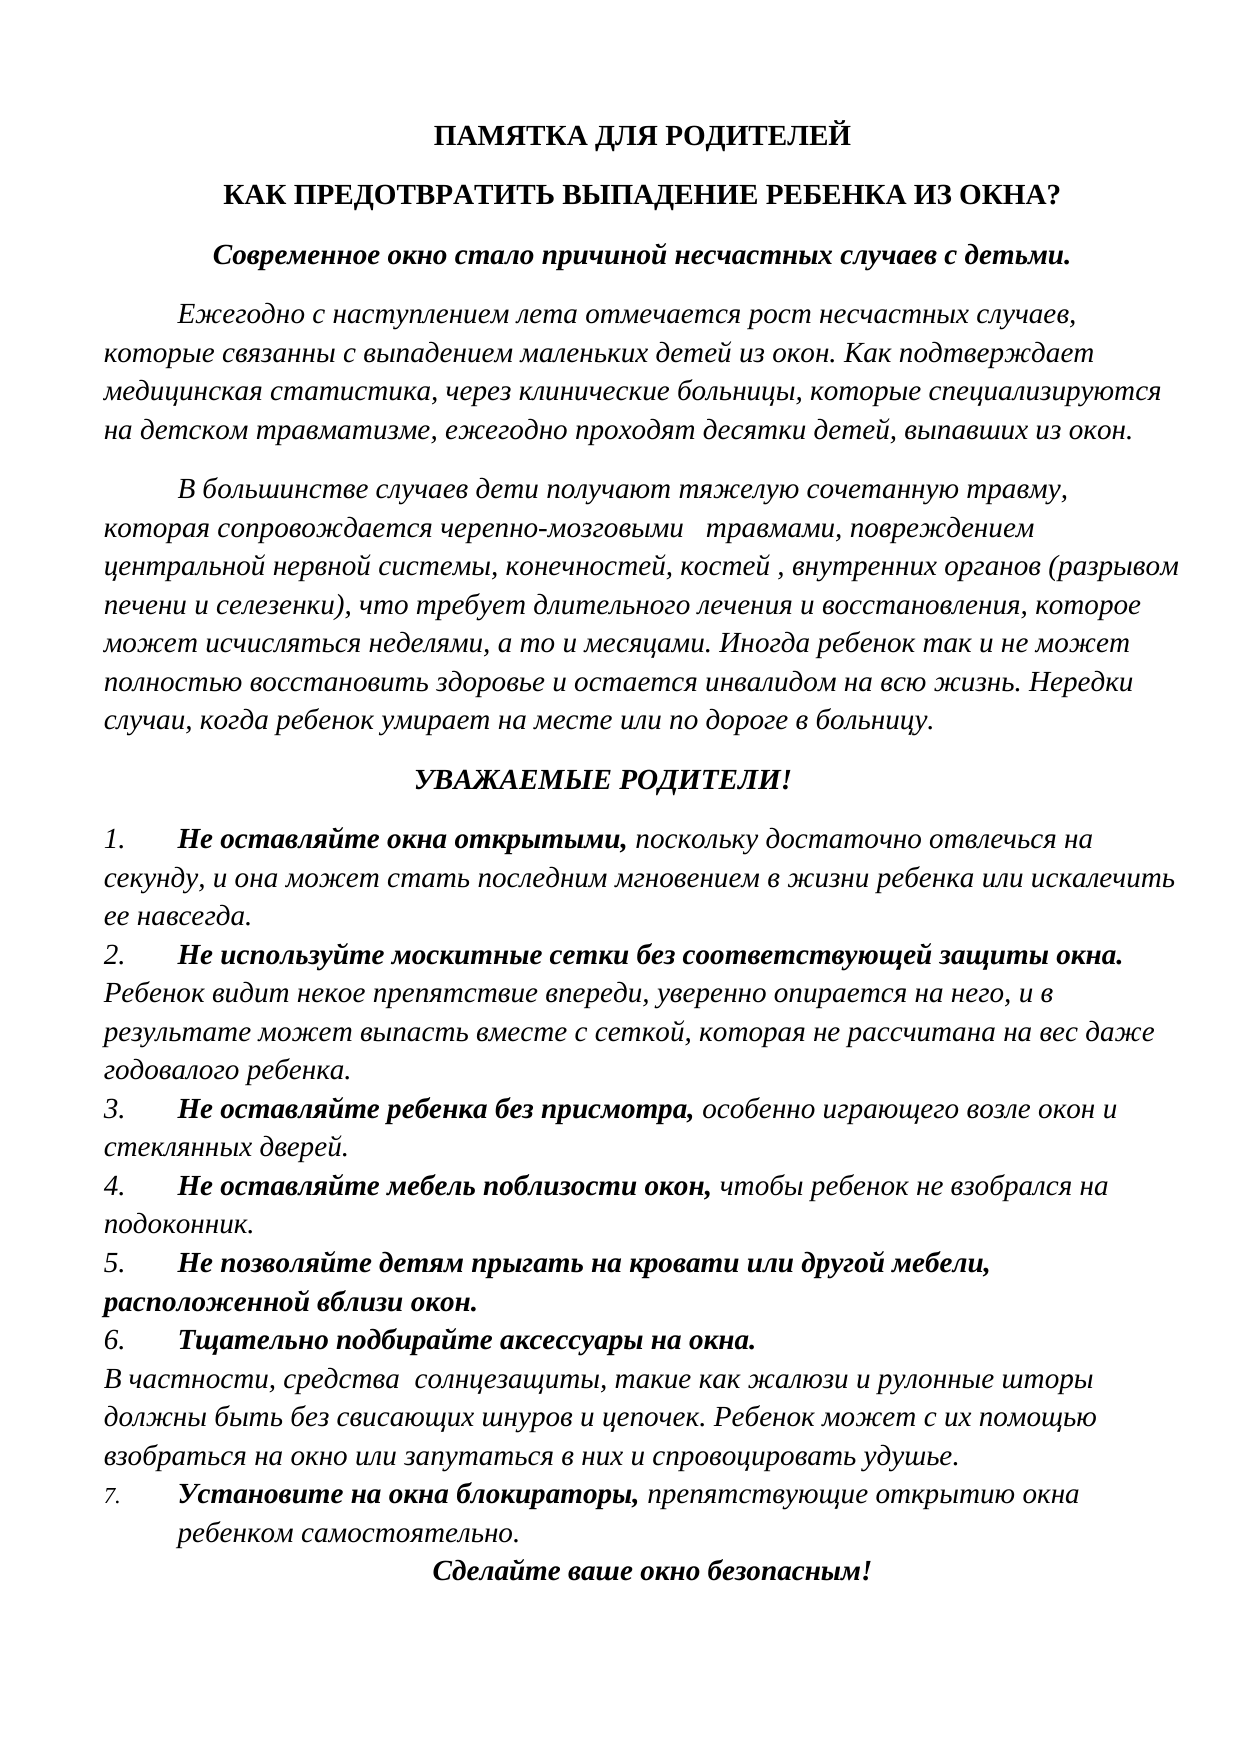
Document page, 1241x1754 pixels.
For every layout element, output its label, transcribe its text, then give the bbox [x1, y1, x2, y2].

list Тщательно подбирайте аксессуары на окна. В частности, средства солнцезащиты, такие как жалюзи и рулонные шторы должны быть без свисающих шнуров и цепочек. Ребенок может с их помощью взобраться на окно или запутаться в них и спровоцировать удушье. [103, 1322, 1181, 1471]
text Ежегодно с наступлением лета отмечается рост несчастных случаев, которые связанны с выпадением маленьких детей из окон. Как подтверждает медицинская статистика, через клинические больницы, которые специализируются на детском травматизме, ежегодно проходят десятки детей, выпавших из окон. [103, 296, 1181, 445]
text Современное окно стало причиной несчастных случаев с детьми. [103, 237, 1181, 270]
list Не оставляйте ребенка без присмотра, особенно играющего возле окон и стеклянных дверей. [103, 1091, 1181, 1163]
text В большинстве случаев дети получают тяжелую сочетанную травму, которая сопровождается черепно-мозговыми травмами, повреждением центральной нервной системы, конечностей, костей , внутренних органов (разрывом печени и селезенки), что требует длительного лечения и восстановления, которое может исчисляться неделями, а то и месяцами. Иногда ребенок так и не может полностью восстановить здоровье и остается инвалидом на всю жизнь. Нередки случаи, когда ребенок умирает на месте или по дороге в больницу. [103, 471, 1181, 736]
list Не оставляйте мебель поблизости окон, чтобы ребенок не взобрался на подоконник. [103, 1168, 1181, 1240]
text КАК ПРЕДОТВРАТИТЬ ВЫПАДЕНИЕ РЕБЕНКА ИЗ ОКНА? [103, 177, 1181, 211]
list Не позволяйте детям прыгать на кровати или другой мебели, расположенной вблизи окон. [103, 1245, 1181, 1317]
list Установите на окна блокираторы, препятствующие открытию окна ребенком самостоятельно. Сделайте ваше окно безопасным! [103, 1476, 1181, 1587]
list Не используйте москитные сетки без соответствующей защиты окна. Ребенок видит некое препятствие впереди, уверенно опирается на него, и в результате может выпасть вместе с сеткой, которая не рассчитана на вес даже годовалого ребенка. [103, 937, 1181, 1086]
list Не оставляйте окна открытыми, поскольку достаточно отвлечься на секунду, и она может стать последним мгновением в жизни ребенка или искалечить ее навсегда. [103, 821, 1181, 932]
text УВАЖАЕМЫЕ РОДИТЕЛИ! [103, 762, 1181, 795]
text ПАМЯТКА ДЛЯ РОДИТЕЛЕЙ [103, 118, 1181, 152]
